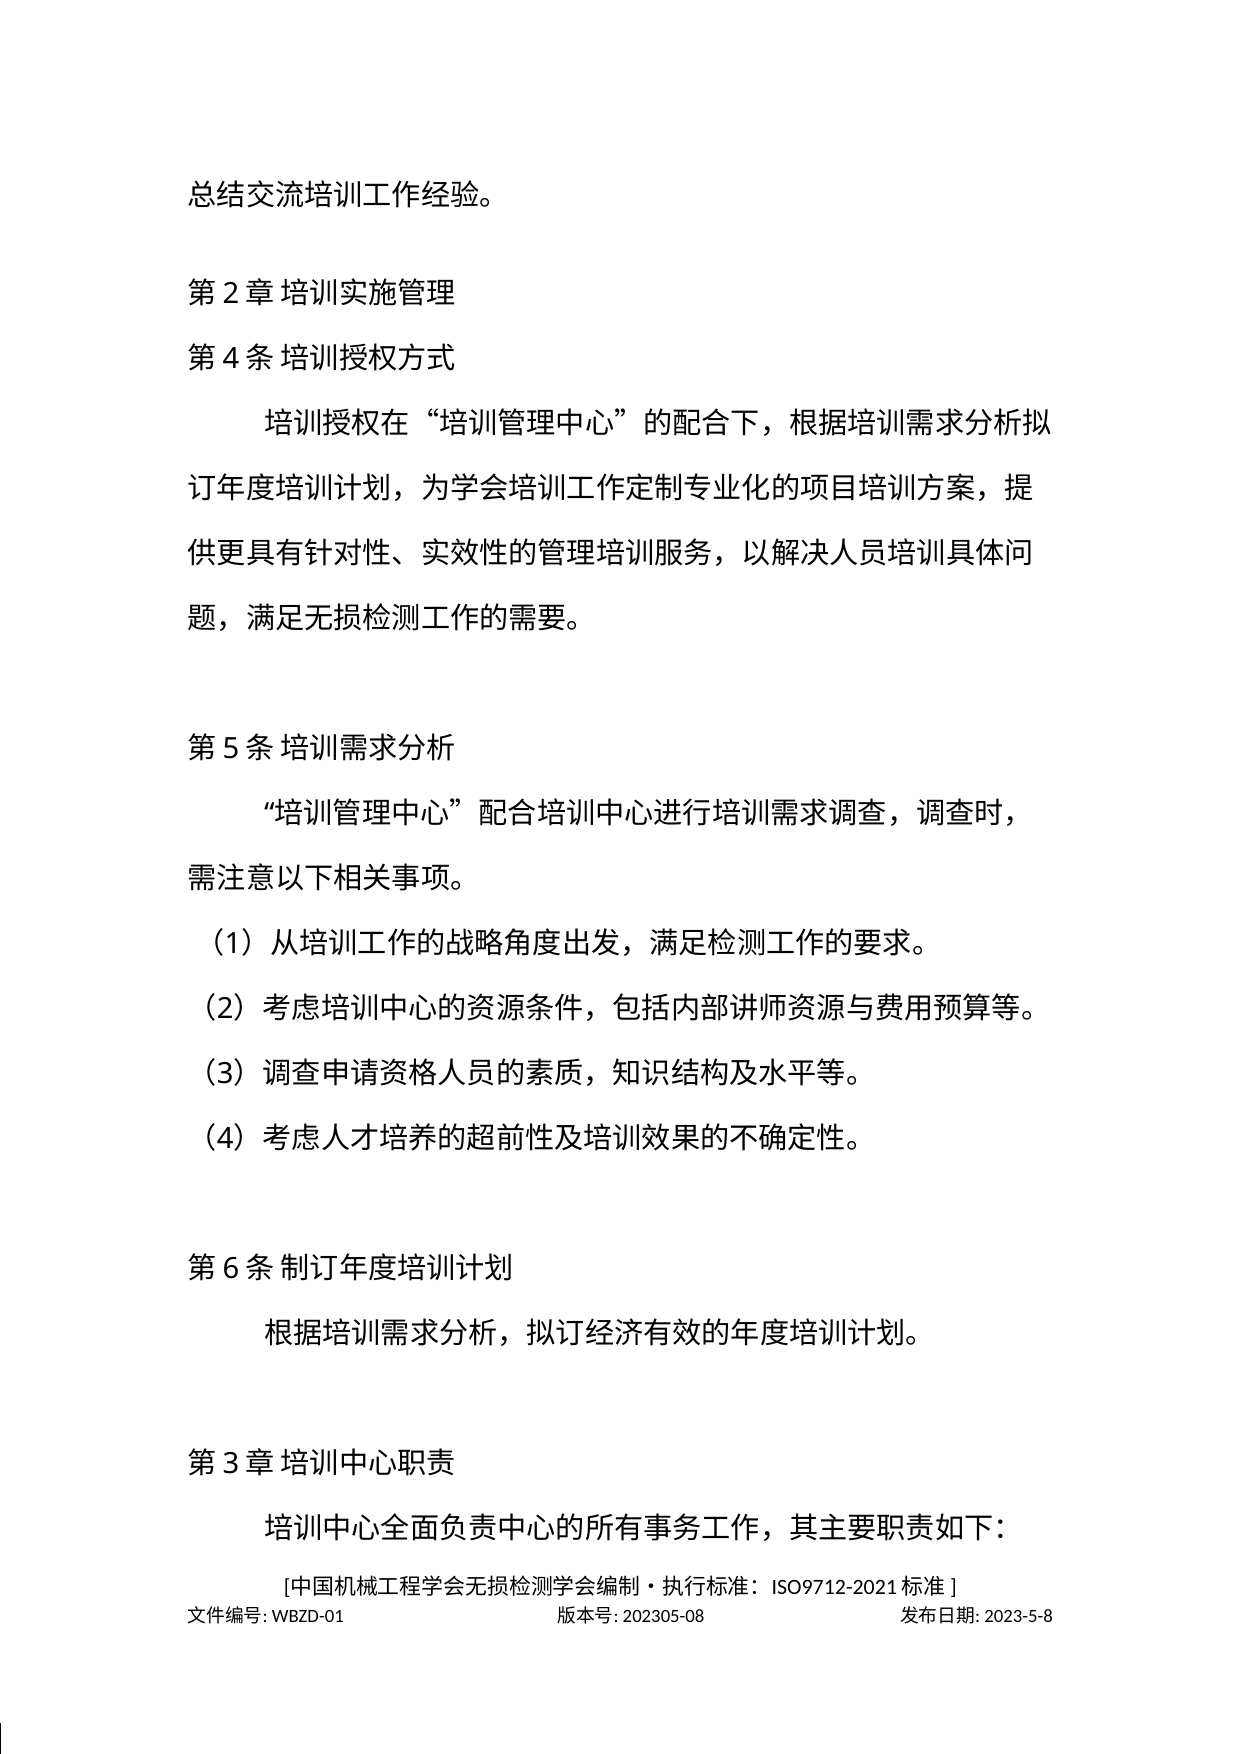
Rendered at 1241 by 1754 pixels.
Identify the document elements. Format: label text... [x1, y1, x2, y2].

text 第4条 培训授权方式 [187, 323, 1053, 388]
text 根据培训需求分析，拟订经济有效的年度培训计划。 [187, 1298, 1053, 1363]
text （1）从培训工作的战略角度出发，满足检测工作的要求。 [187, 908, 1053, 973]
text 培训授权在“培训管理中心”的配合下，根据培训需求分析拟订年度培训计划，为学会培训工作定制专业化的项目培训方案，提供更具有针对性、实效性的管理培训服务，以解决人员培训具体问题，满足无损检测工作的需要。 [187, 388, 1053, 648]
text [187, 161, 1053, 226]
text 第6条 制订年度培训计划 [187, 1233, 1053, 1298]
text （3）调查申请资格人员的素质，知识结构及水平等。 [187, 1038, 1053, 1103]
text （4）考虑人才培养的超前性及培训效果的不确定性。 [187, 1103, 1053, 1168]
text 第3章 培训中心职责 [187, 1428, 1053, 1493]
text “培训管理中心”配合培训中心进行培训需求调查，调查时，需注意以下相关事项。 [187, 778, 1053, 908]
text 培训中心全面负责中心的所有事务工作，其主要职责如下： [187, 1493, 1053, 1558]
text 第5条 培训需求分析 [187, 713, 1053, 778]
text 第2章 培训实施管理 [187, 258, 1053, 323]
text （2）考虑培训中心的资源条件，包括内部讲师资源与费用预算等。 [187, 973, 1053, 1038]
